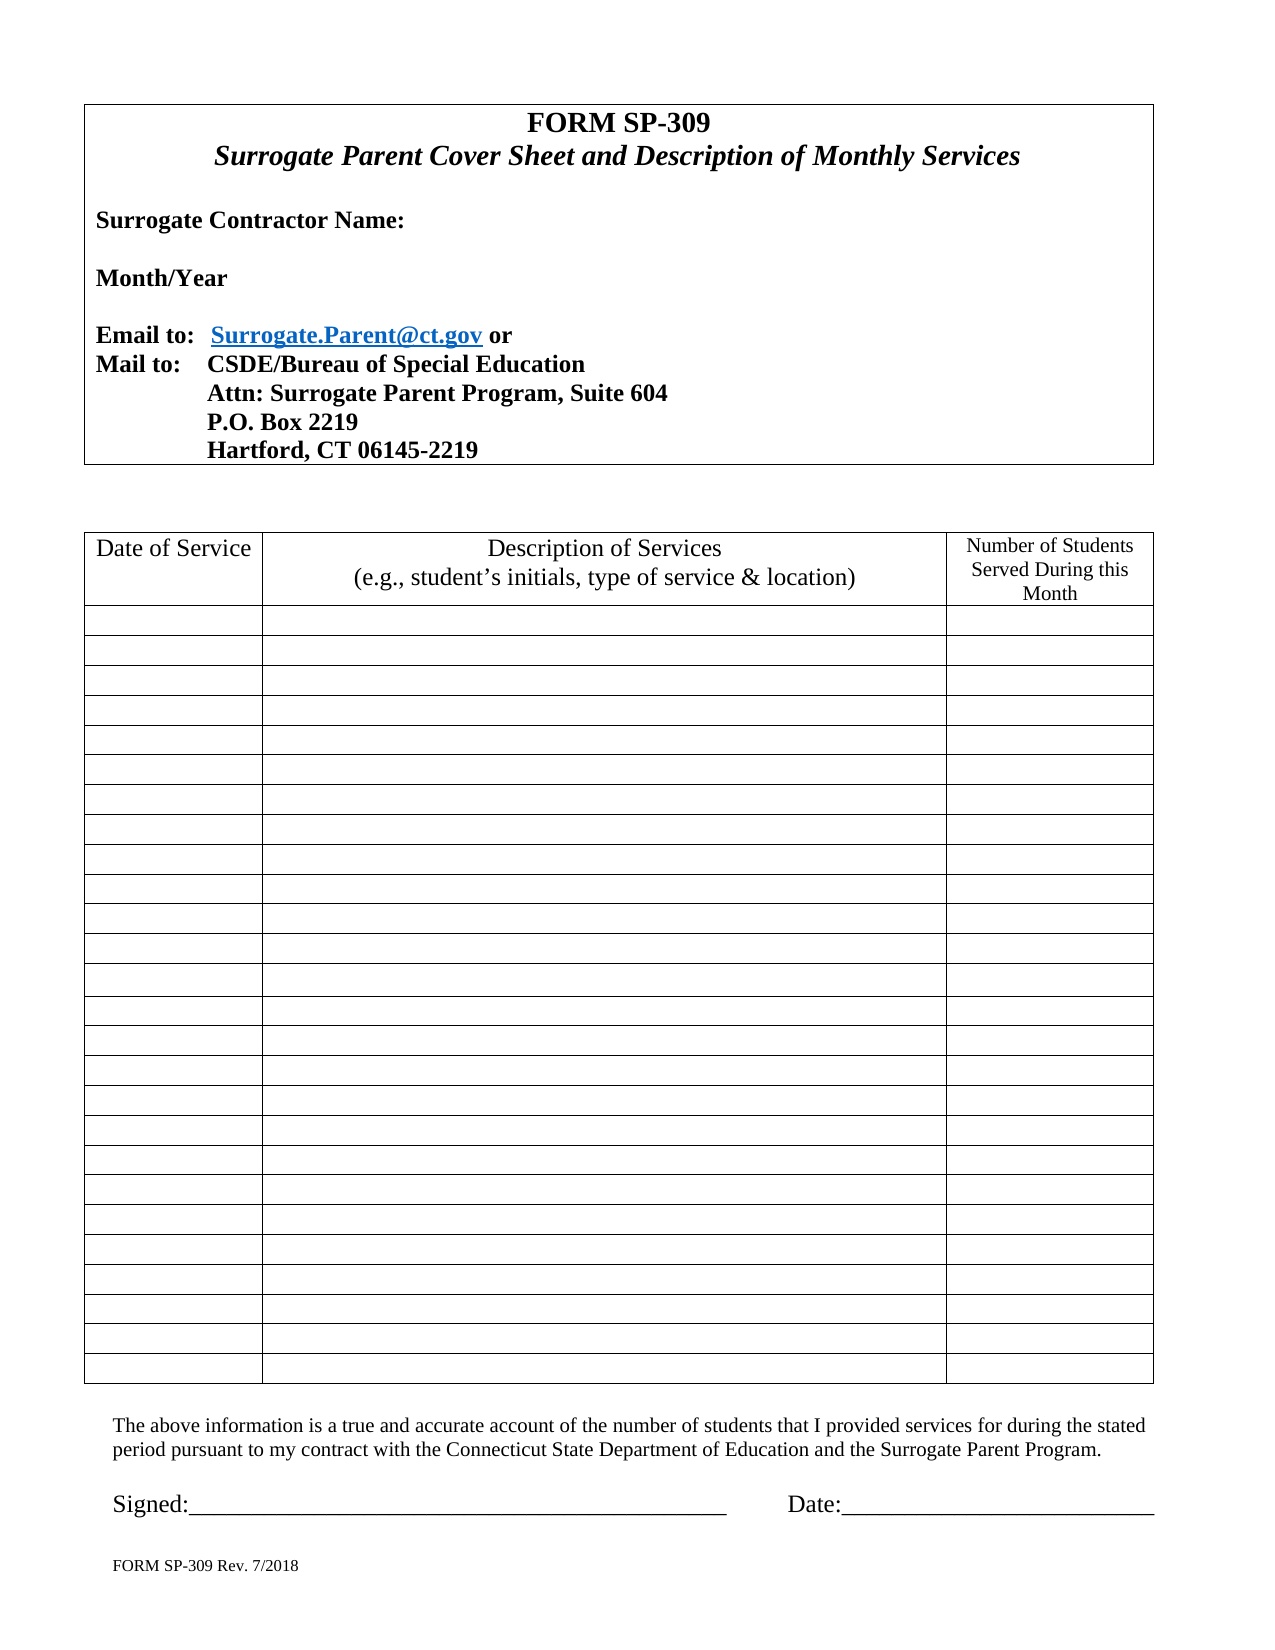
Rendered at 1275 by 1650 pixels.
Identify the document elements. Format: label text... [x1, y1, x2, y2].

table_cell [85, 1146, 262, 1174]
table_cell [85, 1295, 262, 1323]
table_cell [85, 636, 262, 665]
table_cell [947, 1146, 1153, 1174]
table_cell [263, 1116, 946, 1144]
table_cell [85, 1265, 262, 1293]
text The above information is a true and accurate account of the number of students that I provided services for during the stated period pursuant to my contract with the Connecticut State Department of Education and the Surrogate Parent Program. [112, 1413, 1162, 1461]
table_cell [263, 1086, 946, 1115]
table_cell [947, 964, 1153, 996]
table_cell [947, 1026, 1153, 1055]
table_cell [947, 875, 1153, 903]
table_cell [85, 934, 262, 963]
table_header FORM SP-309 Surrogate Parent Cover Sheet and Description of Monthly Services Surrogate Contractor Name: Month/Year Email to: Surrogate.Parent@ct.gov or Mail to: CSDE/Bureau of Special Education Attn: Surrogate Parent Program, Suite 604 P.O. Box 2219 Hartford, CT 06145-2219 [85, 105, 1153, 464]
table_cell [947, 1086, 1153, 1115]
table_cell [85, 726, 262, 754]
table_cell [263, 1026, 946, 1055]
table_cell [263, 755, 946, 784]
table_cell [263, 815, 946, 844]
table_cell [263, 1324, 946, 1353]
table_cell [85, 815, 262, 844]
table_cell [947, 845, 1153, 873]
table_cell [263, 1235, 946, 1264]
table_cell [263, 875, 946, 903]
table_cell [947, 696, 1153, 724]
table_cell [85, 1205, 262, 1234]
table_cell [85, 696, 262, 724]
table_cell [947, 1354, 1153, 1383]
table_cell [947, 934, 1153, 963]
table_cell [85, 875, 262, 903]
table_cell [263, 845, 946, 873]
table_cell [85, 1324, 262, 1353]
table_cell [263, 934, 946, 963]
table_cell [85, 1354, 262, 1383]
table_cell [263, 666, 946, 695]
table_cell [947, 1175, 1153, 1204]
table_cell [263, 1205, 946, 1234]
table_header Number of Students Served During this Month [947, 533, 1153, 605]
table_cell [947, 1235, 1153, 1264]
table_cell [263, 1354, 946, 1383]
table_cell [85, 785, 262, 814]
table_cell [263, 726, 946, 754]
table_cell [263, 1056, 946, 1085]
table_cell [263, 785, 946, 814]
table_cell [263, 696, 946, 724]
table_cell [263, 636, 946, 665]
table_cell [85, 1026, 262, 1055]
table_cell [85, 1086, 262, 1115]
table_cell [263, 1175, 946, 1204]
table_cell [85, 606, 262, 635]
table_cell [947, 726, 1153, 754]
table_cell [947, 1265, 1153, 1293]
table_cell [85, 666, 262, 695]
table_cell [947, 1205, 1153, 1234]
table_cell [85, 1116, 262, 1144]
table_cell [85, 1175, 262, 1204]
table_cell [263, 606, 946, 635]
table_cell [947, 785, 1153, 814]
table_cell [947, 1295, 1153, 1323]
table_cell [85, 964, 262, 996]
text Signed:___________________________________________ Date:_________________________ [112, 1489, 1162, 1518]
table_cell [85, 997, 262, 1025]
table_cell [947, 666, 1153, 695]
table_cell [947, 606, 1153, 635]
table_cell [947, 815, 1153, 844]
table_cell [263, 1146, 946, 1174]
table_cell [85, 755, 262, 784]
table_cell [947, 1056, 1153, 1085]
table_cell [947, 997, 1153, 1025]
table_cell [947, 904, 1153, 933]
table_cell [263, 1265, 946, 1293]
table_cell [947, 636, 1153, 665]
table_cell [263, 997, 946, 1025]
table_cell [263, 1295, 946, 1323]
table_cell [85, 1056, 262, 1085]
table_header Description of Services (e.g., student’s initials, type of service & location) [263, 533, 946, 605]
table_cell [947, 1116, 1153, 1144]
table_cell [263, 964, 946, 996]
table_cell [85, 1235, 262, 1264]
table_header Date of Service [85, 533, 262, 605]
table_cell [947, 755, 1153, 784]
table_cell [85, 845, 262, 873]
table_cell [85, 904, 262, 933]
table_cell [263, 904, 946, 933]
table_cell [947, 1324, 1153, 1353]
